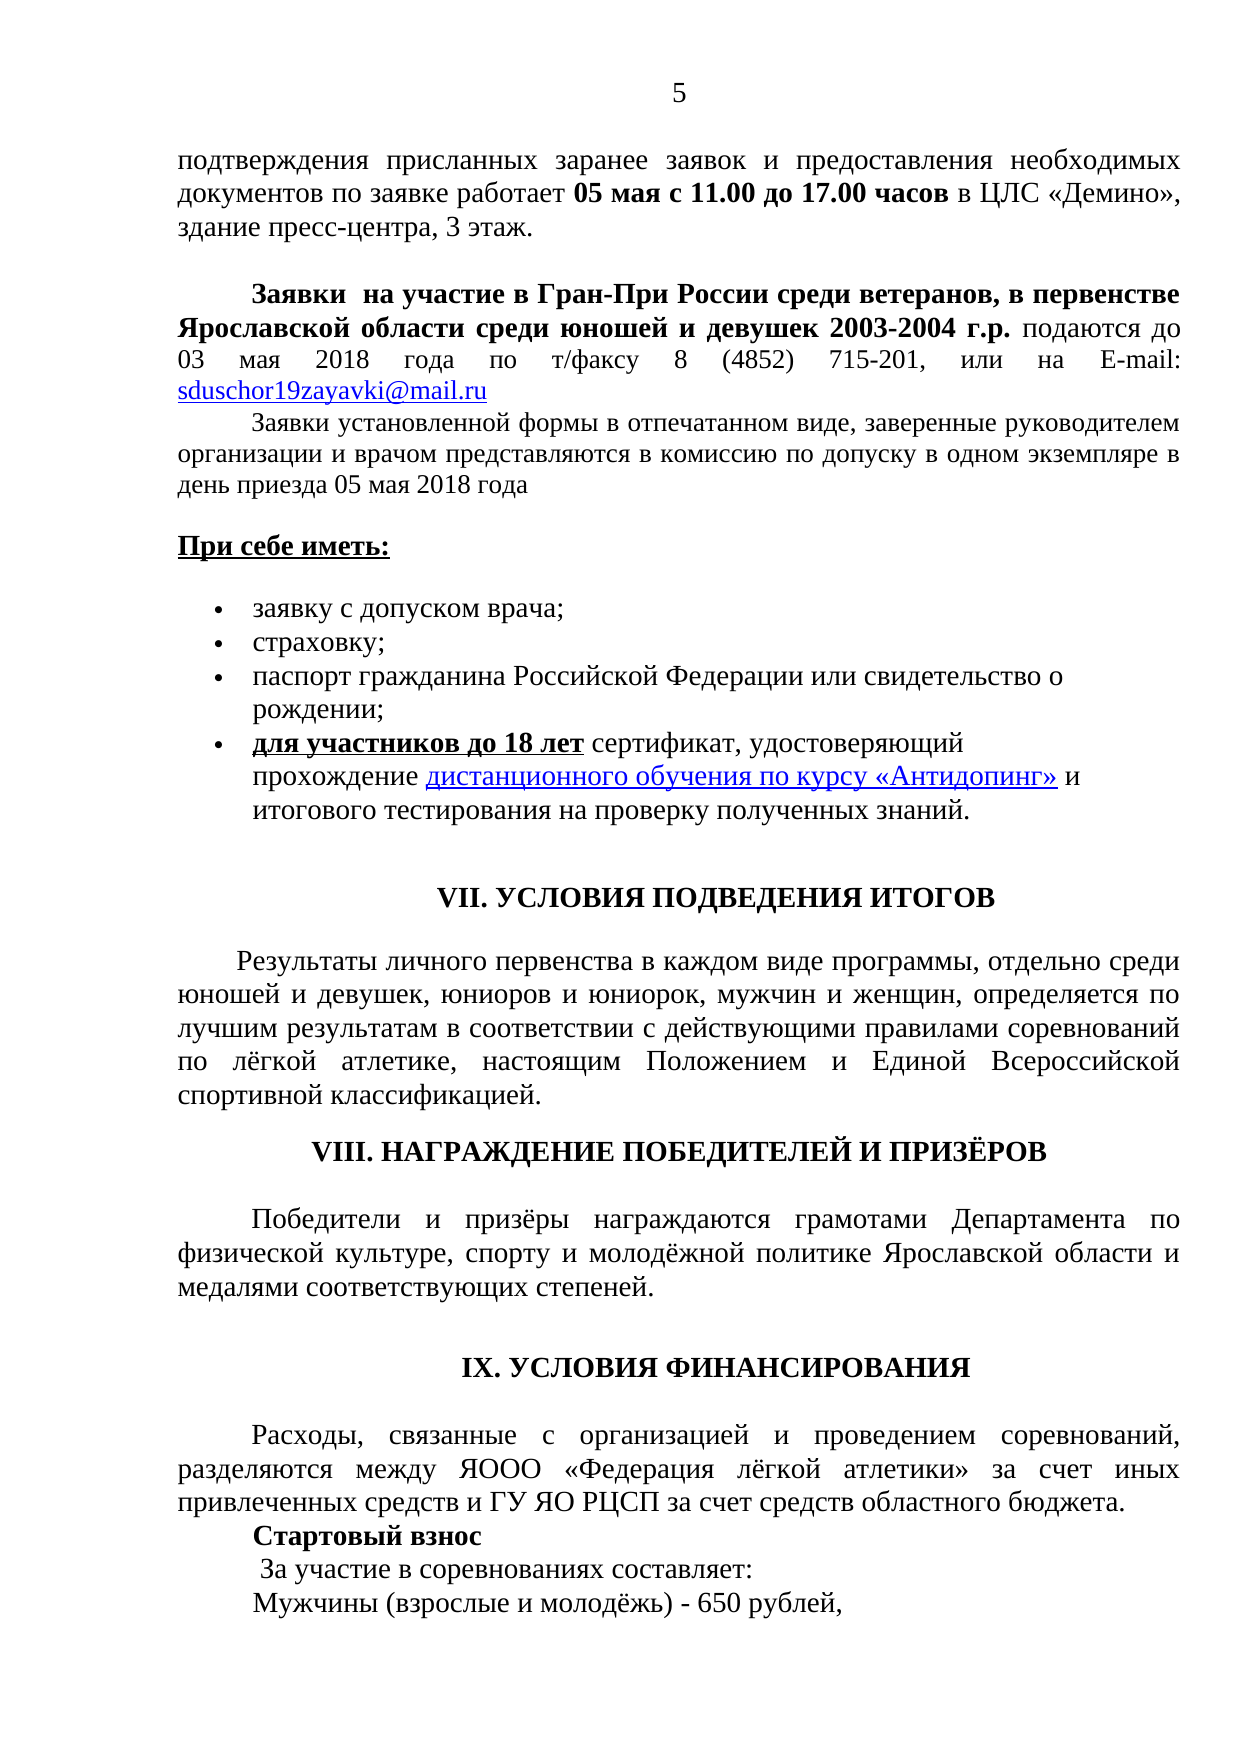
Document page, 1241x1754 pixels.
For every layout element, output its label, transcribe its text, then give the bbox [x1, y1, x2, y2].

text VII. УСЛОВИЯ ПОДВЕДЕНИЯ ИТОГОВ [177, 880, 1181, 914]
text За участие в соревнованиях составляет: [177, 1552, 1181, 1585]
text Заявки установленной формы в отпечатанном виде, заверенные руководителем организации и врачом представляются в комиссию по допуску в одном экземпляре в день приезда 05 мая 2018 года [177, 406, 1181, 499]
text Расходы, связанные с организацией и проведением соревнований, разделяются между ЯООО «Федерация лёгкой атлетики» за счет иных привлеченных средств и ГУ ЯО РЦСП за счет средств областного бюджета. [177, 1417, 1181, 1518]
text Мужчины (взрослые и молодёжь) - 650 рублей, [177, 1585, 1181, 1619]
text Результаты личного первенства в каждом виде программы, отдельно среди юношей и девушек, юниоров и юниорок, мужчин и женщин, определяется по лучшим результатам в соответствии с действующими правилами соревнований по лёгкой атлетике, настоящим Положением и Единой Всероссийской спортивной классификацией. [177, 943, 1181, 1110]
text При себе иметь: [177, 528, 1181, 561]
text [177, 142, 1181, 243]
text IX. УСЛОВИЯ ФИНАНСИРОВАНИЯ [177, 1350, 1181, 1384]
text Заявки на участие в Гран-При России среди ветеранов, в первенстве Ярославской области среди юношей и девушек 2003-2004 г.р. подаются до 03 мая 2018 года по т/факсу 8 (4852) 715-201, или на E-mail: sduschor19zayavki@mail.ru [177, 276, 1181, 406]
list для участников до 18 лет сертификат, удостоверяющий прохождение дистанционного обучения по курсу «Антидопинг» и итогового тестирования на проверку полученных знаний. [215, 725, 1181, 825]
list страховку; [215, 624, 1181, 658]
list заявку с допуском врача; [215, 591, 1181, 624]
text Победители и призёры награждаются грамотами Департамента по физической культуре, спорту и молодёжной политике Ярославской области и медалями соответствующих степеней. [177, 1202, 1181, 1302]
text Стартовый взнос [177, 1518, 1181, 1552]
list паспорт гражданина Российской Федерации или свидетельство о рождении; [215, 658, 1181, 725]
text VIII. НАГРАЖДЕНИЕ ПОБЕДИТЕЛЕЙ И ПРИЗЁРОВ [177, 1134, 1181, 1168]
